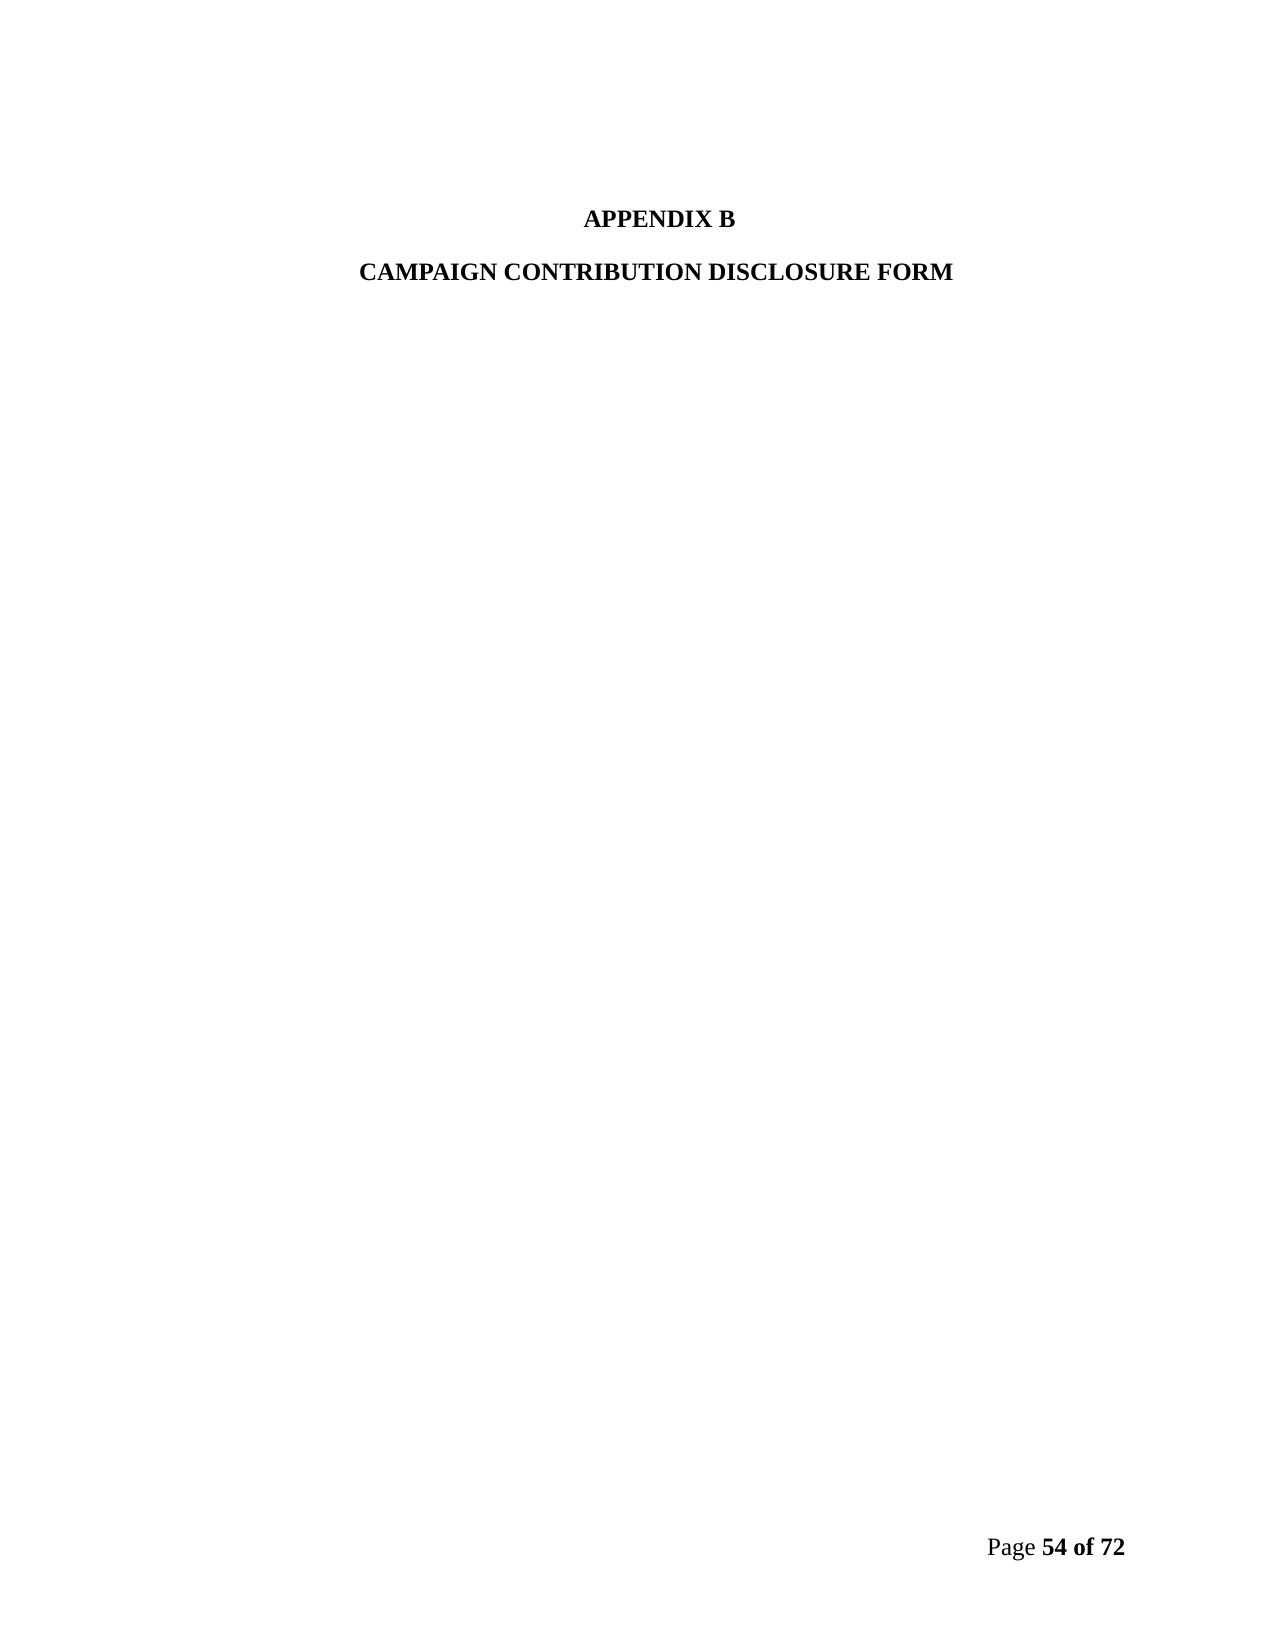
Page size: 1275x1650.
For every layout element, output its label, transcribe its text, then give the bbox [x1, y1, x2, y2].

subtitle CAMPAIGN CONTRIBUTION DISCLOSURE FORM [187, 257, 1125, 286]
subtitle APPENDIX B [187, 204, 1125, 232]
